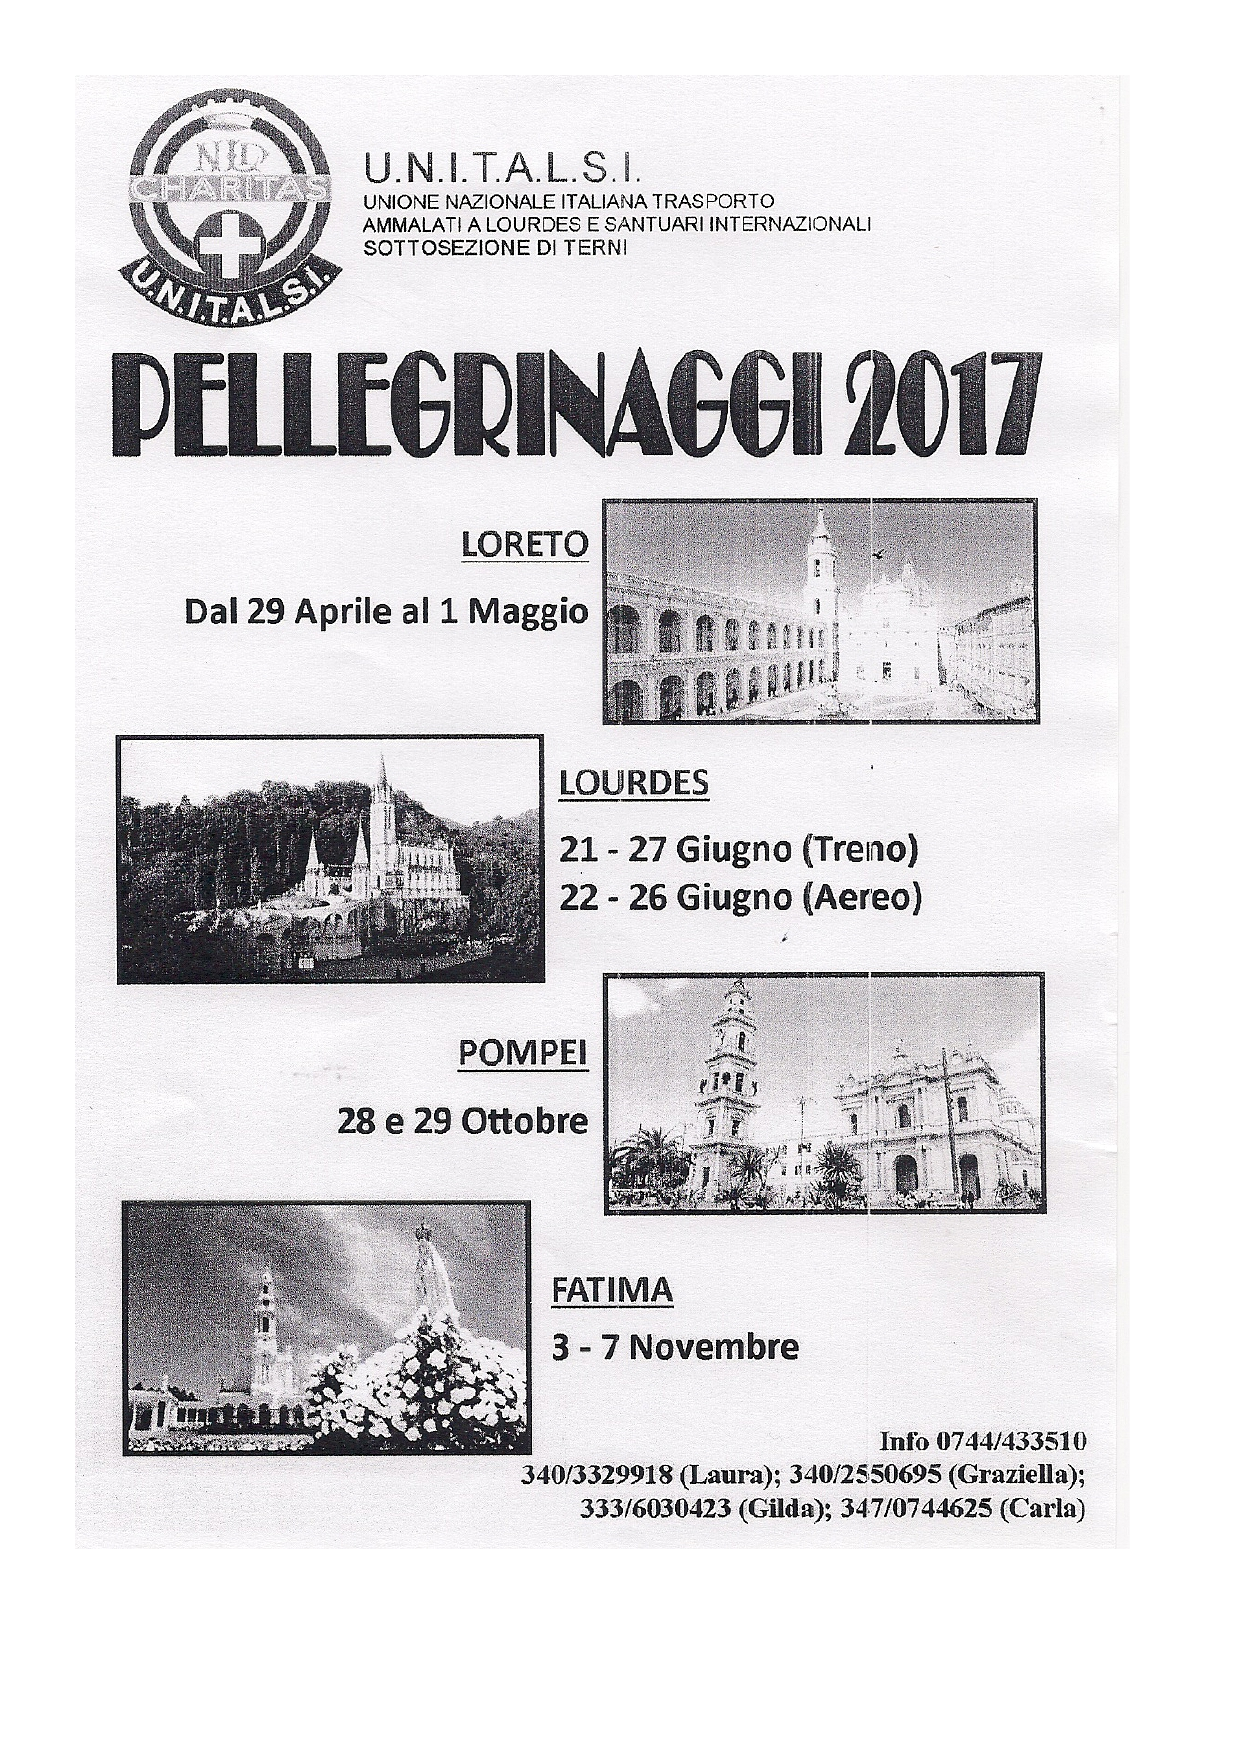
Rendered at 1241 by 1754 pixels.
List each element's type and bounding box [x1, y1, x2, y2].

picture [75, 75, 1130, 1549]
